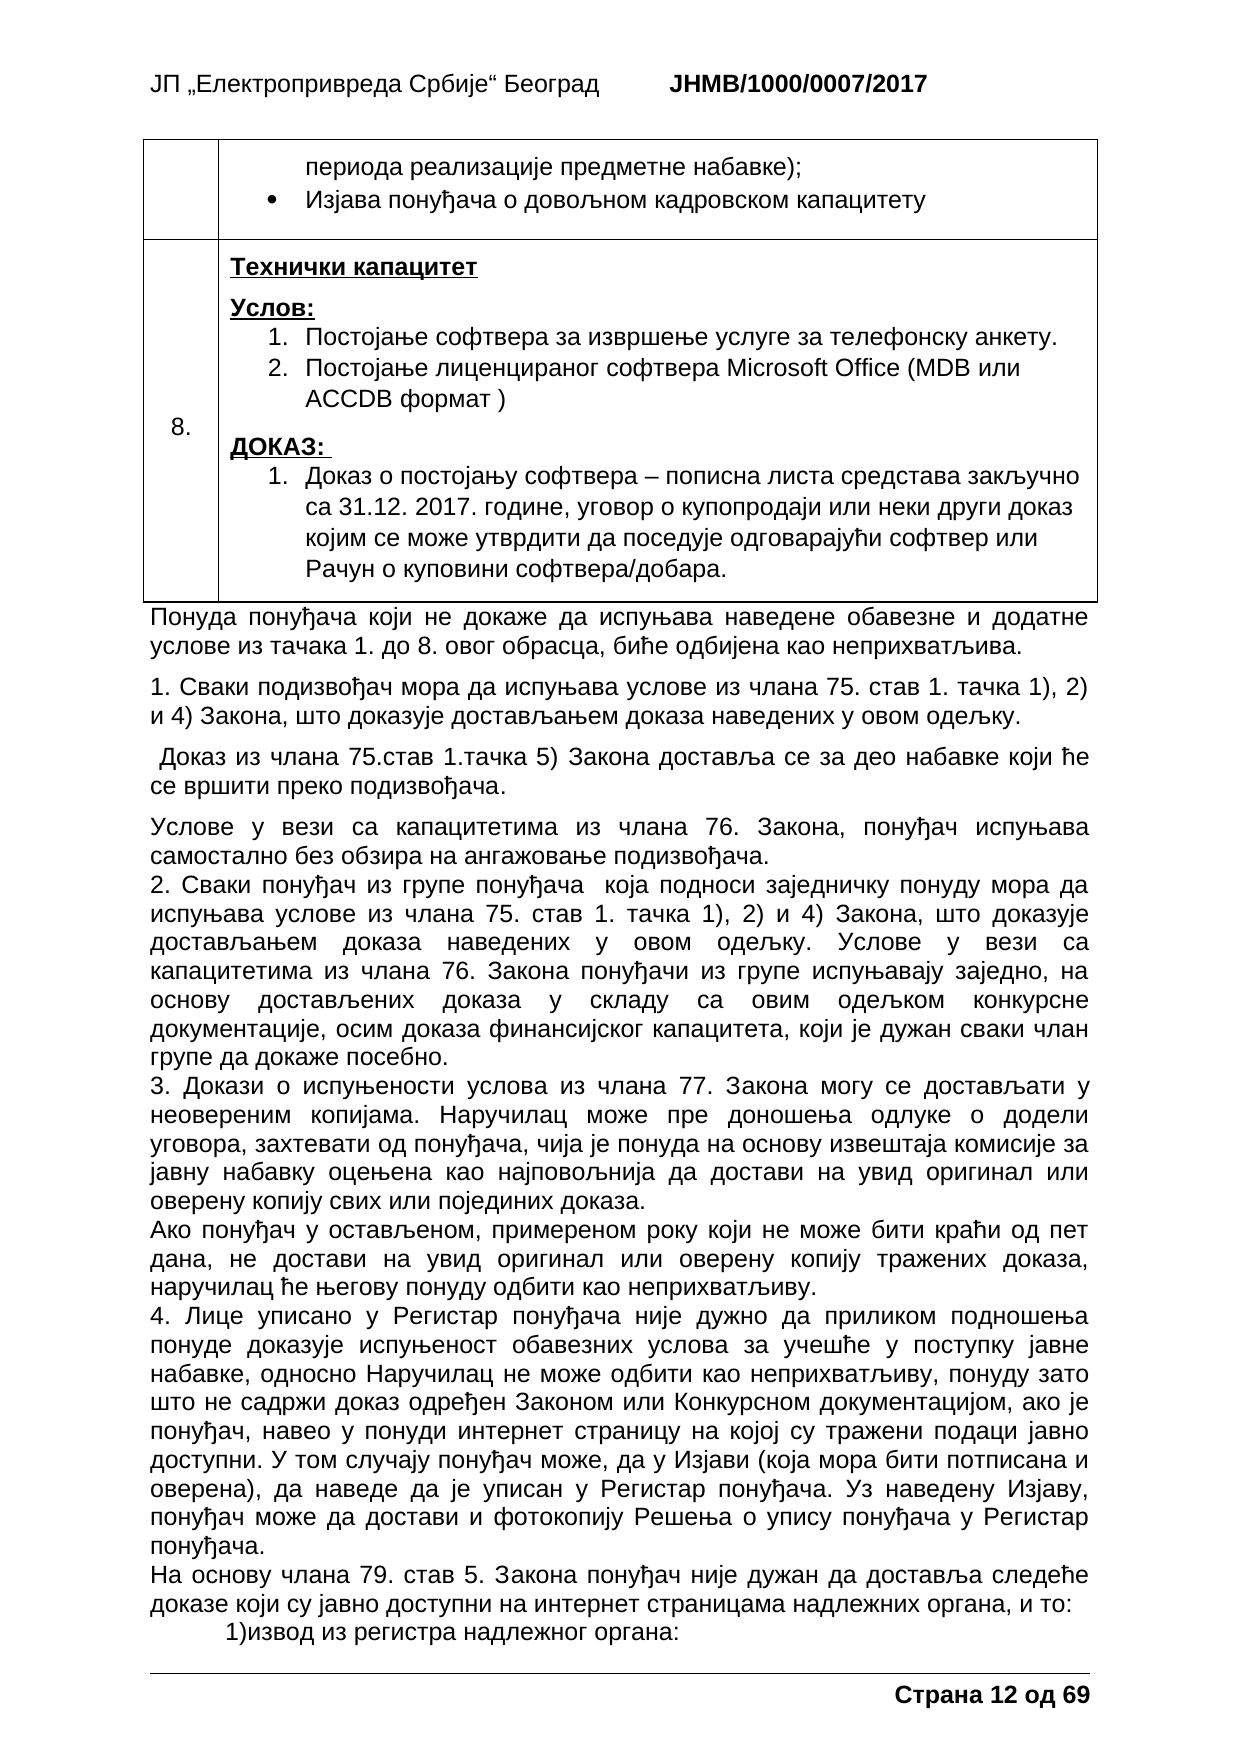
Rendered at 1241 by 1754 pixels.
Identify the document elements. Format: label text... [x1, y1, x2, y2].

text 2. Сваки понуђач из групе понуђача која подноси заједничку понуду мора да испуњава услове из члана 75. став 1. тачка 1), 2) и 4) Закона, што доказује достављањем доказа наведених у овом одељку. Услове у вези са капацитетима из члана 76. Закона понуђачи из групе испуњавају заједно, на основу достављених доказа у складу са овим одељком конкурсне документације, осим доказа финансијског капацитета, који је дужан сваки члан групе да докаже посебно. [150, 870, 1090, 1071]
text 1. Сваки подизвођач мора да испуњава услове из члана 75. став 1. тачка 1), 2) и 4) Закона, што доказује достављањем доказа наведених у овом одељку. [150, 672, 1090, 730]
text Услове у вези са капацитетима из члана 76. Закона, понуђач испуњава самостално без обзира на ангажовање подизвођача. [150, 812, 1090, 870]
text 3. Докази о испуњености услова из члана 77. Закона могу се достављати у неовереним копијама. Наручилац може пре доношења одлуке о додели уговора, захтевати од понуђача, чија је понуда на основу извештаја комисије за јавну набавку оцењена као најповољнија да достави на увид оригинал или оверену копију свих или појединих доказа. [150, 1071, 1090, 1215]
table_cell 8. [144, 240, 218, 601]
text На основу члана 79. став 5. Закона понуђач није дужан да доставља следеће доказе који су јавно доступни на интернет страницама надлежних органа, и то: [150, 1560, 1090, 1617]
text 1)извод из регистра надлежног органа: [150, 1617, 1090, 1646]
table_cell 7. [144, 140, 218, 239]
text Понуда понуђача који не докаже да испуњава наведене обавезне и додатне услове из тачака 1. до 8. овог обрасца, биће одбијена као неприхватљива. [150, 603, 1090, 660]
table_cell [219, 140, 1097, 239]
text Ако понуђач у остављеном, примереном року који не може бити краћи од пет дана, не достави на увид оригинал или оверену копију тражених доказа, наручилац ће његову понуду одбити као неприхватљиву. [150, 1215, 1090, 1301]
table_cell Технички капацитет Услов: Постојање софтвера за извршење услуге за телефонску анкету. Постојање лиценцираног софтвера Microsoft Office (MDB или АCCDB формат ) ДОКАЗ: Доказ о постојању софтвера – пописна листа средстава закључно са 31.12. 2017. године, уговор о купопродаји или неки други доказ којим се може утврдити да поседује одговарајући софтвер или Рачун о куповини софтвера/добара. [219, 240, 1097, 601]
text 4. Лице уписано у Регистар понуђача није дужно да приликом подношења понуде доказује испуњеност обавезних услова за учешће у поступку јавне набавке, односно Наручилац не може одбити као неприхватљиву, понуду зато што не садржи доказ одређен Законом или Конкурсном документацијом, ако је понуђач, навео у понуди интернет страницу на којој су тражени подаци јавно доступни. У том случају понуђач може, да у Изјави (која мора бити потписана и оверена), да наведе да је уписан у Регистар понуђача. Уз наведену Изјаву, понуђач може да достави и фотокопију Решења о упису понуђача у Регистар понуђача. [150, 1301, 1090, 1560]
text Доказ из члана 75.став 1.тачка 5) Закона доставља се за део набавке који ће се вршити преко подизвођача. [150, 742, 1090, 800]
